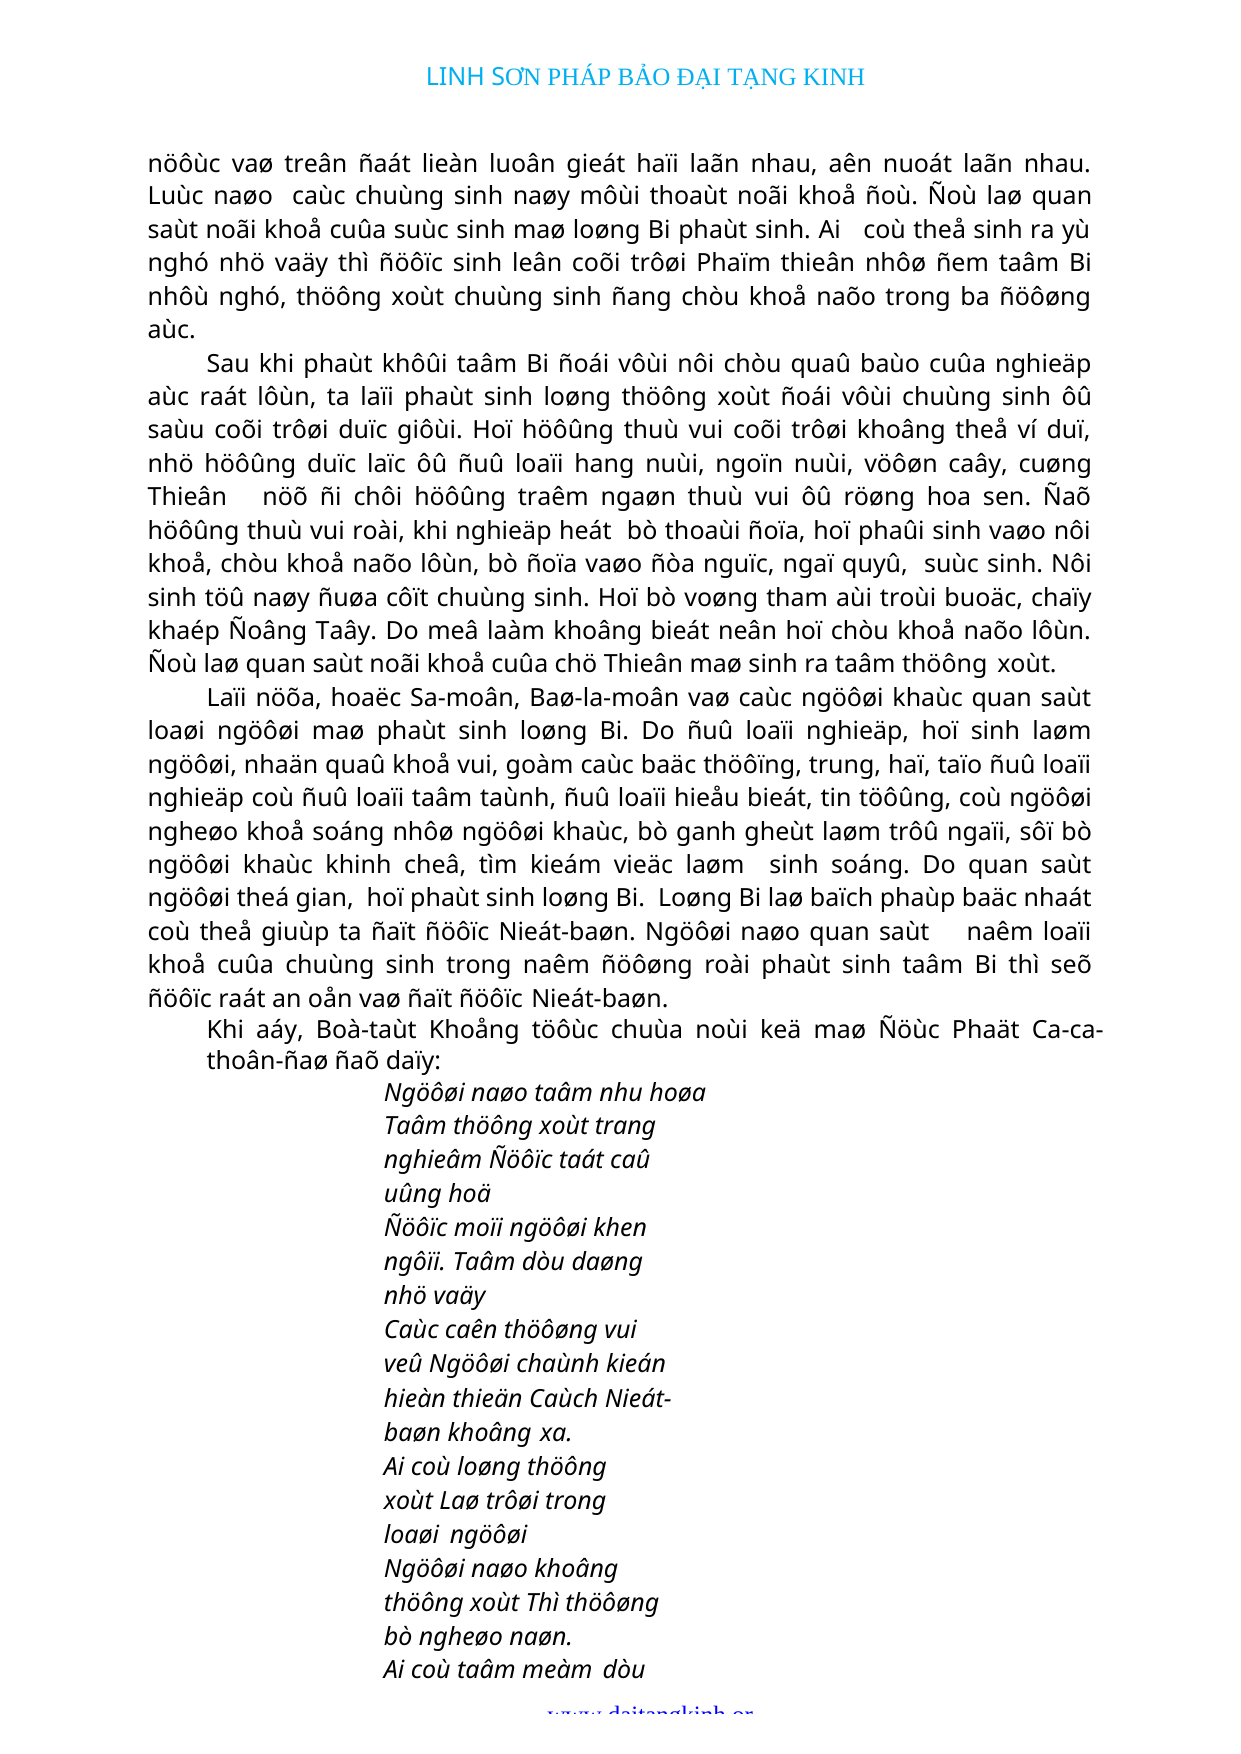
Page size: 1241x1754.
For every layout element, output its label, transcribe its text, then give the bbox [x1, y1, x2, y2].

text Caùc caên thöôøng vui veû Ngöôøi chaùnh kieán hieàn thieän Caùch Nieát-baøn khoâng xa. [384, 1312, 677, 1448]
text Ai coù loøng thöông xoùt Laø trôøi trong loaøi ngöôøi [384, 1448, 634, 1551]
text Ñöôïc moïi ngöôøi khen ngôïi. Taâm dòu daøng nhö vaäy [384, 1210, 670, 1312]
text Khi aáy, Boà-taùt Khoång töôùc chuùa noùi keä maø Ñöùc Phaät Ca-ca-thoân-ñaø ñaõ daïy: [206, 1014, 1105, 1076]
text Ngöôøi naøo khoâng thöông xoùt Thì thöôøng bò ngheøo naøn. [384, 1551, 692, 1653]
text Taâm thöông xoùt trang nghieâm Ñöôïc taát caû uûng hoä [384, 1108, 692, 1210]
text Sau khi phaùt khôûi taâm Bi ñoái vôùi nôi chòu quaû baùo cuûa nghieäp aùc raát lôùn, ta laïi phaùt sinh loøng thöông xoùt ñoái vôùi chuùng sinh ôû saùu coõi trôøi duïc giôùi. Hoï höôûng thuù vui coõi trôøi khoâng theå ví duï, nhö höôûng duïc laïc ôû ñuû loaïi hang nuùi, ngoïn nuùi, vöôøn caây, cuøng Thieân nöõ ñi chôi höôûng traêm ngaøn thuù vui ôû röøng hoa sen. Ñaõ höôûng thuù vui roài, khi nghieäp heát bò thoaùi ñoïa, hoï phaûi sinh vaøo nôi khoå, chòu khoå naõo lôùn, bò ñoïa vaøo ñòa nguïc, ngaï quyû, suùc sinh. Nôi sinh töû naøy ñuøa côït chuùng sinh. Hoï bò voøng tham aùi troùi buoäc, chaïy khaép Ñoâng Taây. Do meâ laàm khoâng bieát neân hoï chòu khoå naõo lôùn. Ñoù laø quan saùt noãi khoå cuûa chö Thieân maø sinh ra taâm thöông xoùt. [147, 346, 1093, 680]
text Ngöôøi naøo taâm nhu hoøa [384, 1076, 1105, 1108]
text nöôùc vaø treân ñaát lieàn luoân gieát haïi laãn nhau, aên nuoát laãn nhau. Luùc naøo caùc chuùng sinh naøy môùi thoaùt noãi khoå ñoù. Ñoù laø quan saùt noãi khoå cuûa suùc sinh maø loøng Bi phaùt sinh. Ai coù theå sinh ra yù nghó nhö vaäy thì ñöôïc sinh leân coõi trôøi Phaïm thieân nhôø ñem taâm Bi nhôù nghó, thöông xoùt chuùng sinh ñang chòu khoå naõo trong ba ñöôøng aùc. [147, 145, 1093, 346]
text Ai coù taâm meàm dòu [384, 1653, 1105, 1684]
text Laïi nöõa, hoaëc Sa-moân, Baø-la-moân vaø caùc ngöôøi khaùc quan saùt loaøi ngöôøi maø phaùt sinh loøng Bi. Do ñuû loaïi nghieäp, hoï sinh laøm ngöôøi, nhaän quaû khoå vui, goàm caùc baäc thöôïng, trung, haï, taïo ñuû loaïi nghieäp coù ñuû loaïi taâm taùnh, ñuû loaïi hieåu bieát, tin töôûng, coù ngöôøi ngheøo khoå soáng nhôø ngöôøi khaùc, bò ganh gheùt laøm trôû ngaïi, sôï bò ngöôøi khaùc khinh cheâ, tìm kieám vieäc laøm sinh soáng. Do quan saùt ngöôøi theá gian, hoï phaùt sinh loøng Bi. Loøng Bi laø baïch phaùp baäc nhaát coù theå giuùp ta ñaït ñöôïc Nieát-baøn. Ngöôøi naøo quan saùt naêm loaïi khoå cuûa chuùng sinh trong naêm ñöôøng roài phaùt sinh taâm Bi thì seõ ñöôïc raát an oån vaø ñaït ñöôïc Nieát-baøn. [147, 680, 1093, 1014]
